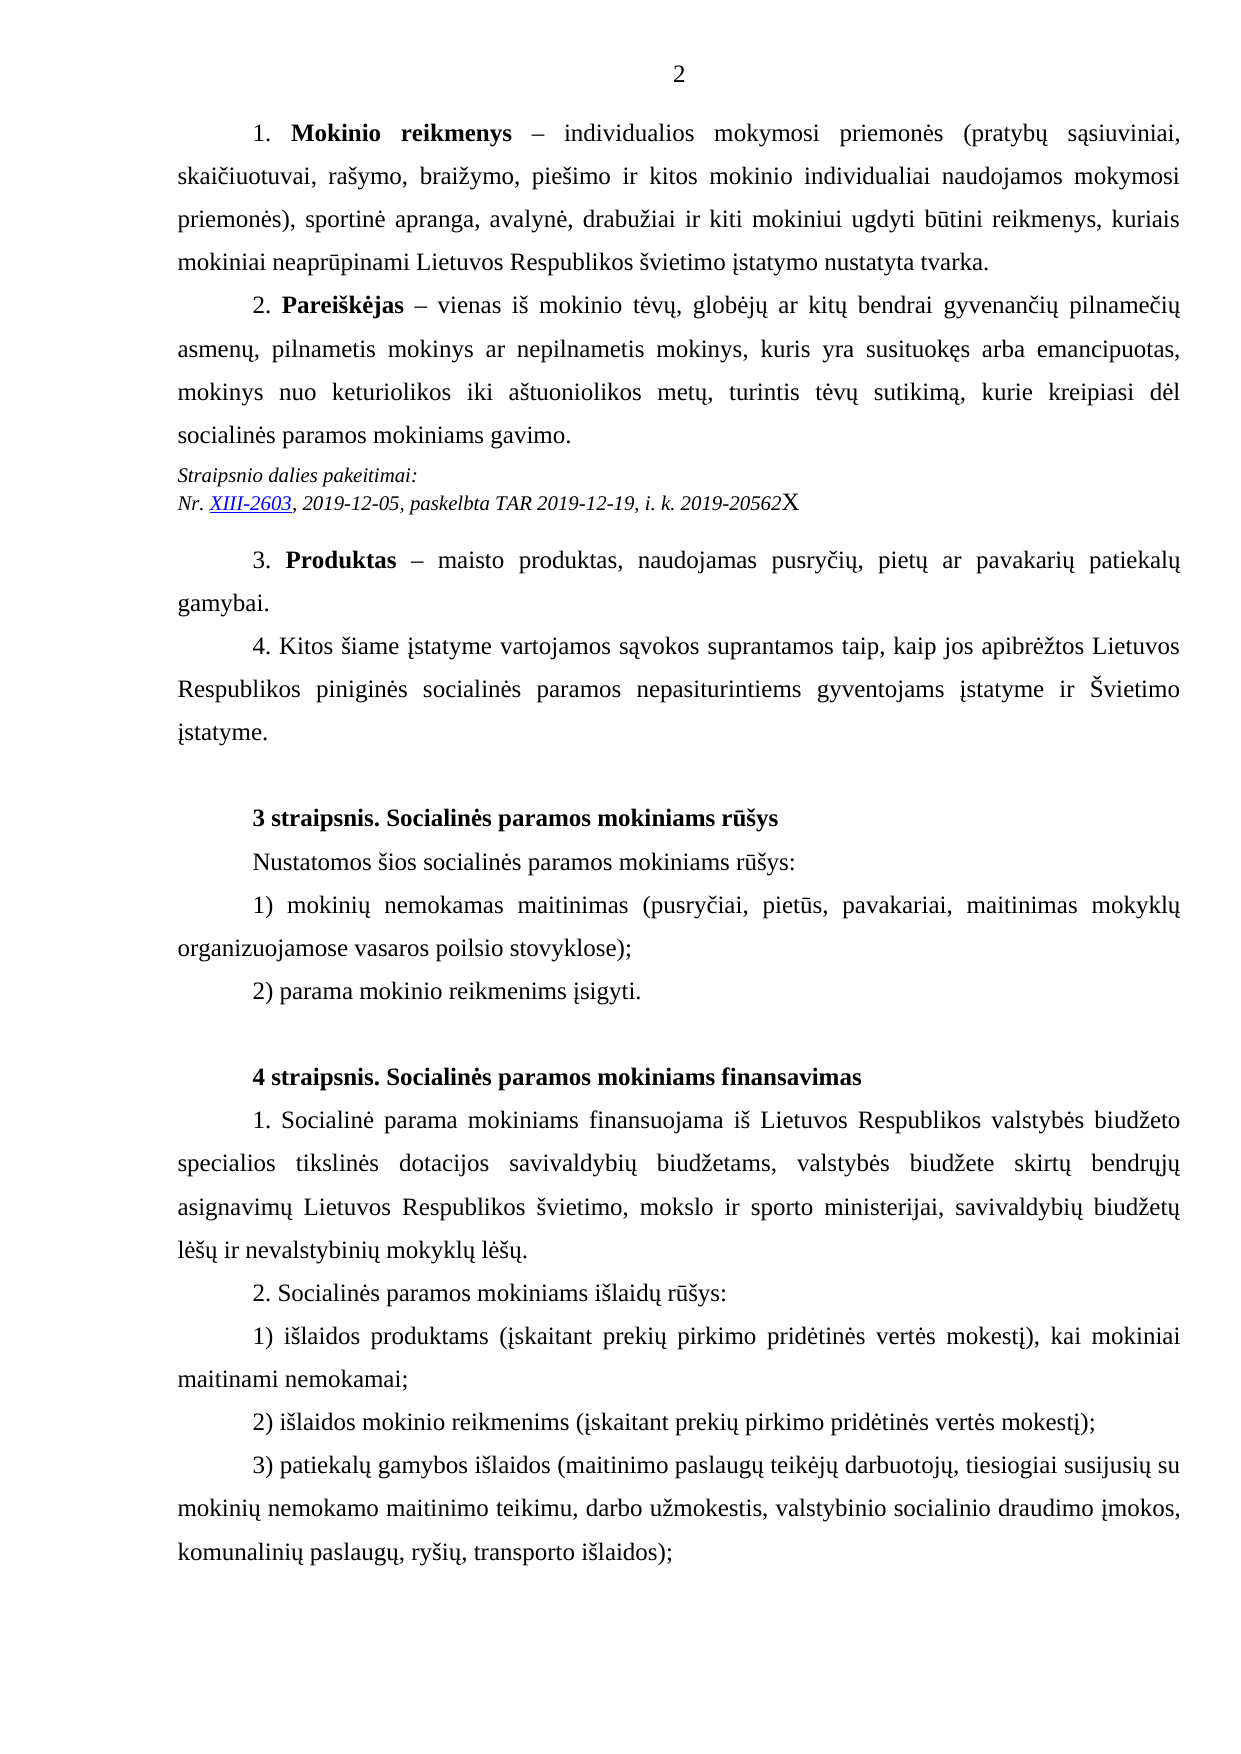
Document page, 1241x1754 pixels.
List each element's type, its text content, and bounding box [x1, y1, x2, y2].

text 1) mokinių nemokamas maitinimas (pusryčiai, pietūs, pavakariai, maitinimas mokyklų organizuojamose vasaros poilsio stovyklose); [177, 890, 1181, 962]
text 3. Produktas – maisto produktas, naudojamas pusryčių, pietų ar pavakarių patiekalų gamybai. [177, 545, 1181, 617]
text 2) išlaidos mokinio reikmenims (įskaitant prekių pirkimo pridėtinės vertės mokestį); [177, 1407, 1181, 1436]
text Nustatomos šios socialinės paramos mokiniams rūšys: [177, 847, 1181, 875]
text 4. Kitos šiame įstatyme vartojamos sąvokos suprantamos taip, kaip jos apibrėžtos Lietuvos Respublikos piniginės socialinės paramos nepasiturintiems gyventojams įstatyme ir Švietimo įstatyme. [177, 631, 1181, 746]
text 1. Mokinio reikmenys – individualios mokymosi priemonės (pratybų sąsiuviniai, skaičiuotuvai, rašymo, braižymo, piešimo ir kitos mokinio individualiai naudojamos mokymosi priemonės), sportinė apranga, avalynė, drabužiai ir kiti mokiniui ugdyti būtini reikmenys, kuriais mokiniai neaprūpinami Lietuvos Respublikos švietimo įstatymo nustatyta tvarka. [177, 118, 1181, 276]
text 3 straipsnis. Socialinės paramos mokiniams rūšys [177, 803, 1181, 832]
text 3) patiekalų gamybos išlaidos (maitinimo paslaugų teikėjų darbuotojų, tiesiogiai susijusių su mokinių nemokamo maitinimo teikimu, darbo užmokestis, valstybinio socialinio draudimo įmokos, komunalinių paslaugų, ryšių, transporto išlaidos); [177, 1450, 1181, 1565]
text 4 straipsnis. Socialinės paramos mokiniams finansavimas [177, 1062, 1181, 1091]
text 2) parama mokinio reikmenims įsigyti. [177, 976, 1181, 1005]
text 2. Pareiškėjas – vienas iš mokinio tėvų, globėjų ar kitų bendrai gyvenančių pilnamečių asmenų, pilnametis mokinys ar nepilnametis mokinys, kuris yra susituokęs arba emancipuotas, mokinys nuo keturiolikos iki aštuoniolikos metų, turintis tėvų sutikimą, kurie kreipiasi dėl socialinės paramos mokiniams gavimo. [177, 291, 1181, 449]
text 1. Socialinė parama mokiniams finansuojama iš Lietuvos Respublikos valstybės biudžeto specialios tikslinės dotacijos savivaldybių biudžetams, valstybės biudžete skirtų bendrųjų asignavimų Lietuvos Respublikos švietimo, mokslo ir sporto ministerijai, savivaldybių biudžetų lėšų ir nevalstybinių mokyklų lėšų. [177, 1105, 1181, 1263]
text 2. Socialinės paramos mokiniams išlaidų rūšys: [177, 1278, 1181, 1307]
text 1) išlaidos produktams (įskaitant prekių pirkimo pridėtinės vertės mokestį), kai mokiniai maitinami nemokamai; [177, 1321, 1181, 1393]
